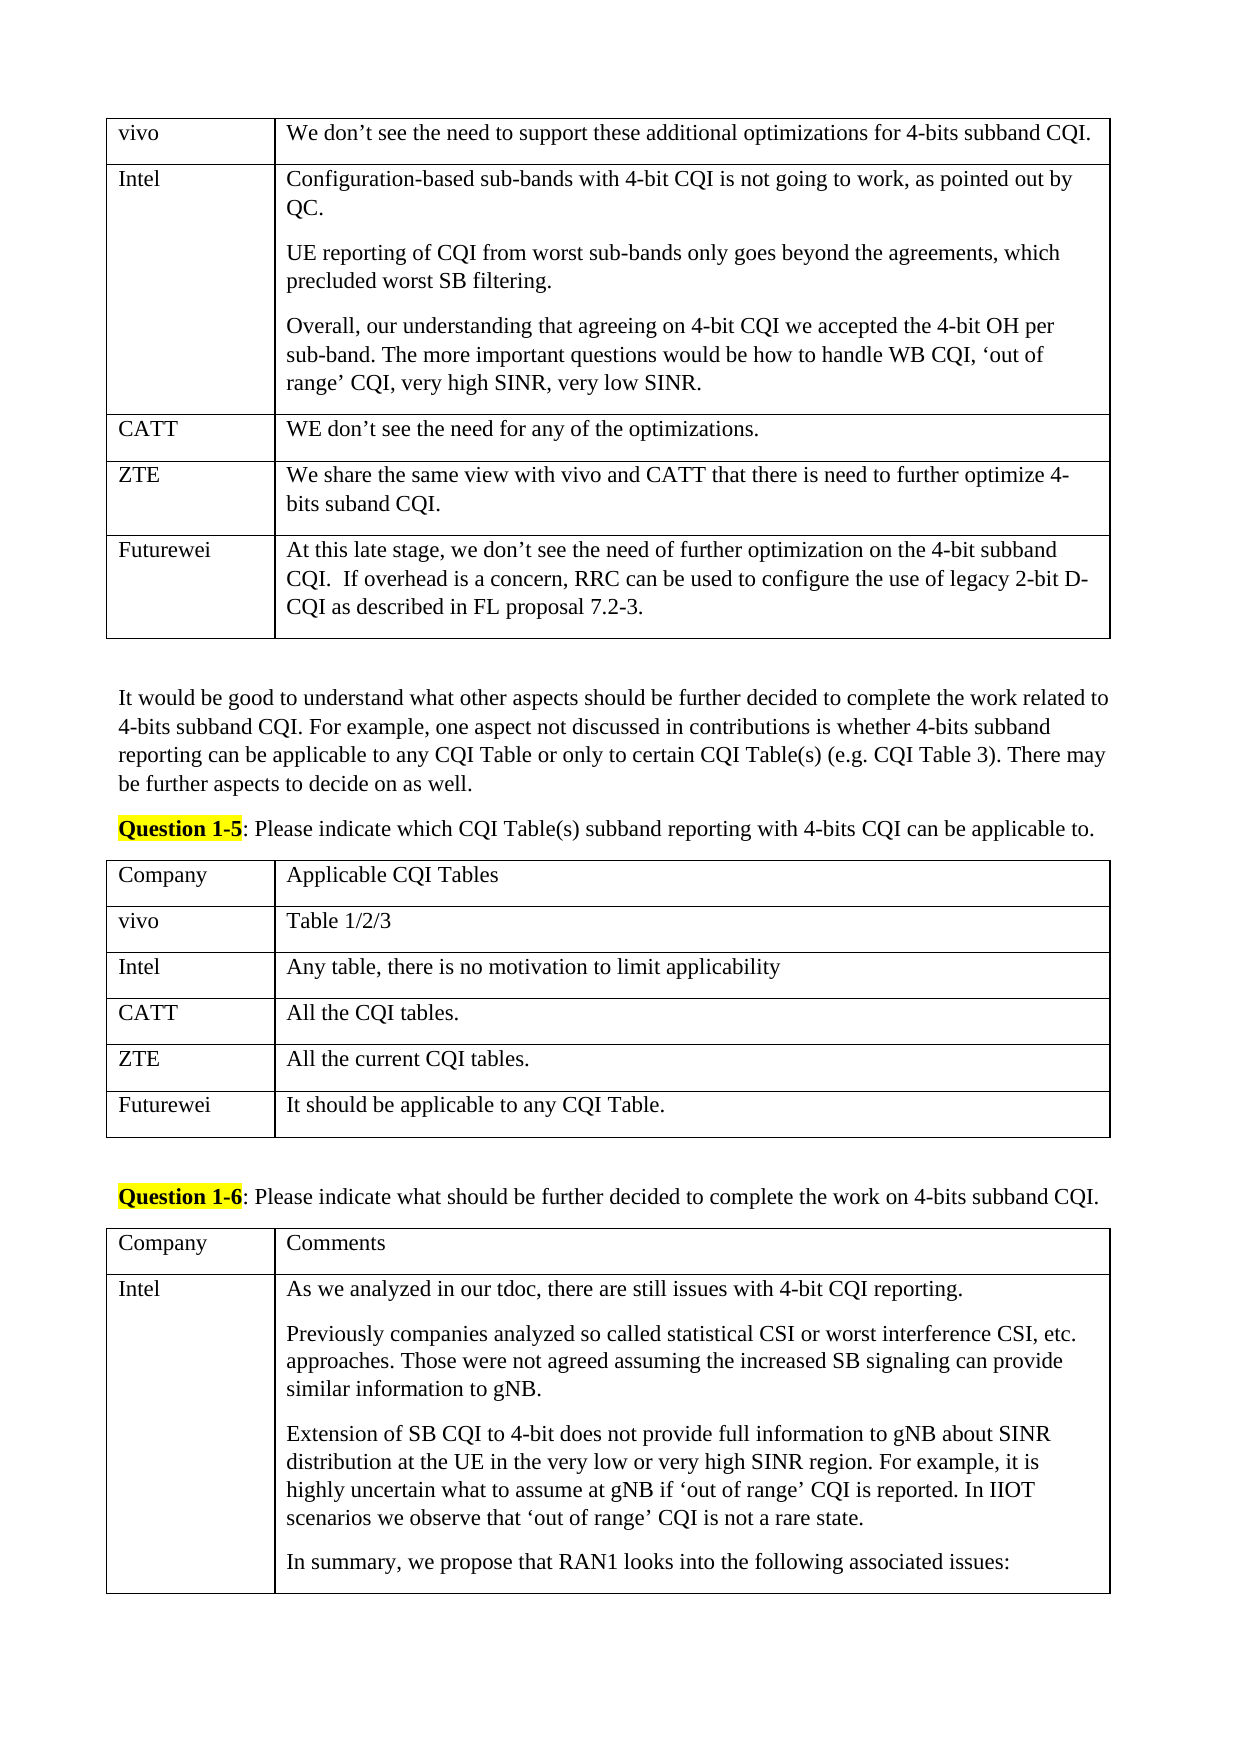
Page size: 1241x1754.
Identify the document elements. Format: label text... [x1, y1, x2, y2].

text It would be good to understand what other aspects should be further decided to complete the work related to 4-bits subband CQI. For example, one aspect not discussed in contributions is whether 4-bits subband reporting can be applicable to any CQI Table or only to certain CQI Table(s) (e.g. CQI Table 3). There may be further aspects to decide on as well. [118, 684, 1122, 796]
table_header Applicable CQI Tables [276, 861, 1109, 906]
table_cell vivo [107, 907, 274, 952]
text Question 1-5: Please indicate which CQI Table(s) subband reporting with 4-bits CQI can be applicable to. [242, 815, 1122, 841]
table_cell Futurewei [107, 536, 274, 638]
table_cell Any table, there is no motivation to limit applicability [276, 953, 1109, 998]
text Question 1-6: Please indicate what should be further decided to complete the work on 4-bits subband CQI. [242, 1183, 1122, 1209]
table_cell CATT [107, 999, 274, 1044]
table_cell Intel [107, 1275, 274, 1593]
table_cell ZTE [107, 462, 274, 535]
table_cell All the CQI tables. [276, 999, 1109, 1044]
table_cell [276, 1275, 1109, 1593]
table_header Company [107, 1229, 274, 1274]
table_header Company [107, 861, 274, 906]
table_cell Intel [107, 953, 274, 998]
table_cell We don’t see the need to support these additional optimizations for 4-bits subband CQI. [276, 119, 1109, 164]
table_cell All the current CQI tables. [276, 1045, 1109, 1091]
table_cell ZTE [107, 1045, 274, 1091]
table_cell CATT [107, 415, 274, 461]
table_cell We share the same view with vivo and CATT that there is need to further optimize 4-bits suband CQI. [276, 462, 1109, 535]
table_cell It should be applicable to any CQI Table. [276, 1092, 1109, 1137]
table_cell Table 1/2/3 [276, 907, 1109, 952]
table_cell vivo [107, 119, 274, 164]
table_cell Futurewei [107, 1092, 274, 1137]
table_cell WE don’t see the need for any of the optimizations. [276, 415, 1109, 461]
table_cell At this late stage, we don’t see the need of further optimization on the 4-bit subband CQI. If overhead is a concern, RRC can be used to configure the use of legacy 2-bit D-CQI as described in FL proposal 7.2-3. [276, 536, 1109, 638]
table_cell Configuration-based sub-bands with 4-bit CQI is not going to work, as pointed out by QC. UE reporting of CQI from worst sub-bands only goes beyond the agreements, which precluded worst SB filtering. Overall, our understanding that agreeing on 4-bit CQI we accepted the 4-bit OH per sub-band. The more important questions would be how to handle WB CQI, ‘out of range’ CQI, very high SINR, very low SINR. [276, 165, 1109, 414]
table_header Comments [276, 1229, 1109, 1274]
table_cell Intel [107, 165, 274, 414]
